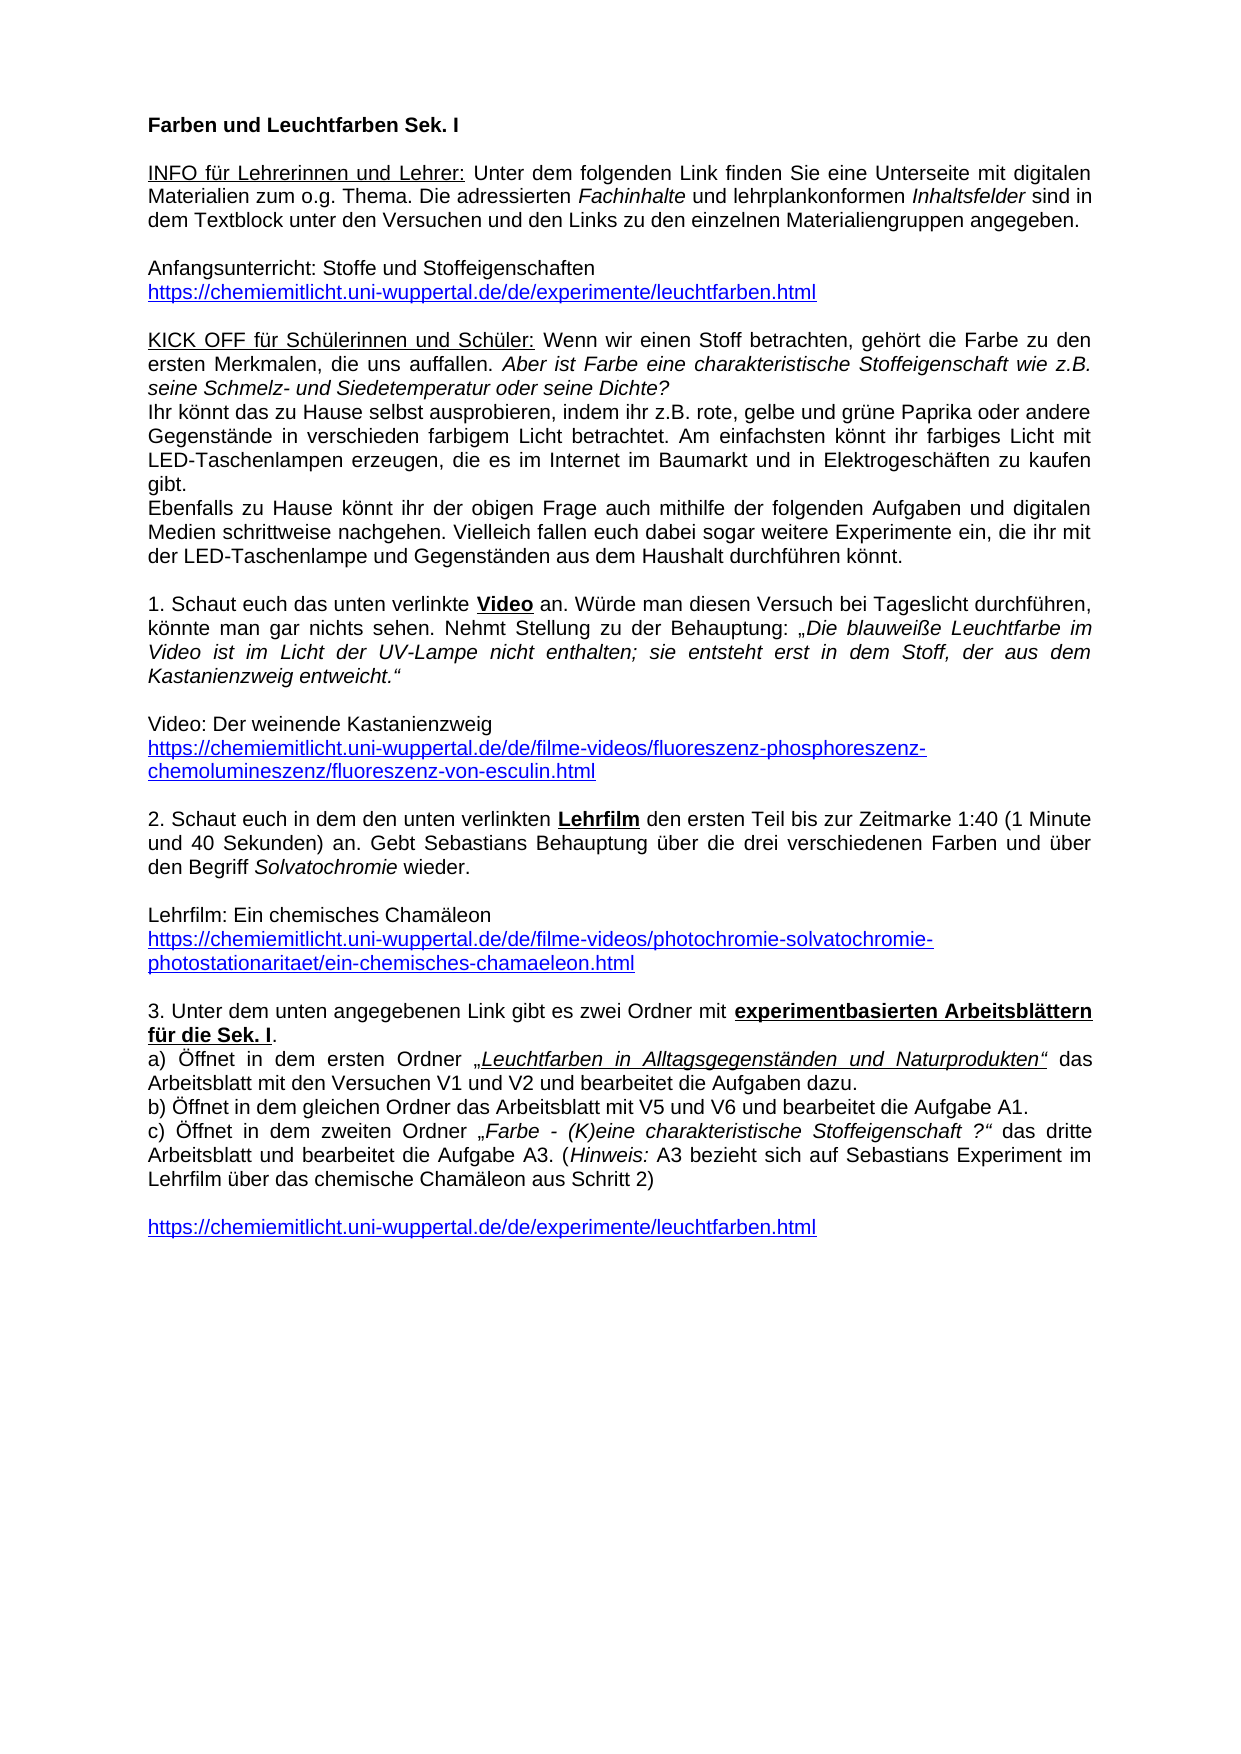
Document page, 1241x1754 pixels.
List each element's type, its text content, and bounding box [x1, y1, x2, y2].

text 1. Schaut euch das unten verlinkte Video an. Würde man diesen Versuch bei Tageslicht durchführen, könnte man gar nichts sehen. Nehmt Stellung zu der Behauptung: „Die blauweiße Leuchtfarbe im Video ist im Licht der UV-Lampe nicht enthalten; sie entsteht erst in dem Stoff, der aus dem Kastanienzweig entweicht.“ [148, 592, 1092, 687]
text b) Öffnet in dem gleichen Ordner das Arbeitsblatt mit V5 und V6 und bearbeitet die Aufgabe A1. [148, 1095, 1092, 1119]
text https://chemiemitlicht.uni-wuppertal.de/de/filme-videos/fluoreszenz-phosphoreszenz-chemolumineszenz/fluoreszenz-von-esculin.html [148, 735, 1092, 783]
text c) Öffnet in dem zweiten Ordner „Farbe - (K)eine charakteristische Stoffeigenschaft ?“ das dritte Arbeitsblatt und bearbeitet die Aufgabe A3. (Hinweis: A3 bezieht sich auf Sebastians Experiment im Lehrfilm über das chemische Chamäleon aus Schritt 2) [148, 1119, 1092, 1191]
text Ebenfalls zu Hause könnt ihr der obigen Frage auch mithilfe der folgenden Aufgaben und digitalen Medien schrittweise nachgehen. Vielleich fallen euch dabei sogar weitere Experimente ein, die ihr mit der LED-Taschenlampe und Gegenständen aus dem Haushalt durchführen könnt. [148, 496, 1092, 568]
text 3. Unter dem unten angegebenen Link gibt es zwei Ordner mit experimentbasierten Arbeitsblättern für die Sek. I. [148, 999, 1092, 1047]
text https://chemiemitlicht.uni-wuppertal.de/de/experimente/leuchtfarben.html [148, 1214, 1092, 1238]
text Ihr könnt das zu Hause selbst ausprobieren, indem ihr z.B. rote, gelbe und grüne Paprika oder andere Gegenstände in verschieden farbigem Licht betrachtet. Am einfachsten könnt ihr farbiges Licht mit LED-Taschenlampen erzeugen, die es im Internet im Baumarkt und in Elektrogeschäften zu kaufen gibt. [148, 400, 1092, 496]
text INFO für Lehrerinnen und Lehrer: Unter dem folgenden Link finden Sie eine Unterseite mit digitalen Materialien zum o.g. Thema. Die adressierten Fachinhalte und lehrplankonformen Inhaltsfelder sind in dem Textblock unter den Versuchen und den Links zu den einzelnen Materialiengruppen angegeben. [148, 160, 1092, 232]
text https://chemiemitlicht.uni-wuppertal.de/de/experimente/leuchtfarben.html [148, 280, 1092, 304]
text Anfangsunterricht: Stoffe und Stoffeigenschaften [148, 256, 1092, 280]
text Video: Der weinende Kastanienzweig [148, 711, 1092, 735]
text Lehrfilm: Ein chemisches Chamäleon [148, 903, 1092, 927]
text KICK OFF für Schülerinnen und Schüler: Wenn wir einen Stoff betrachten, gehört die Farbe zu den ersten Merkmalen, die uns auffallen. Aber ist Farbe eine charakteristische Stoffeigenschaft wie z.B. seine Schmelz- und Siedetemperatur oder seine Dichte? [148, 328, 1092, 400]
text https://chemiemitlicht.uni-wuppertal.de/de/filme-videos/photochromie-solvatochromie-photostationaritaet/ein-chemisches-chamaeleon.html [148, 927, 1092, 975]
text a) Öffnet in dem ersten Ordner „Leuchtfarben in Alltagsgegenständen und Naturprodukten“ das Arbeitsblatt mit den Versuchen V1 und V2 und bearbeitet die Aufgaben dazu. [148, 1047, 1092, 1095]
text 2. Schaut euch in dem den unten verlinkten Lehrfilm den ersten Teil bis zur Zeitmarke 1:40 (1 Minute und 40 Sekunden) an. Gebt Sebastians Behauptung über die drei verschiedenen Farben und über den Begriff Solvatochromie wieder. [148, 807, 1092, 879]
text Farben und Leuchtfarben Sek. I [148, 112, 1092, 136]
